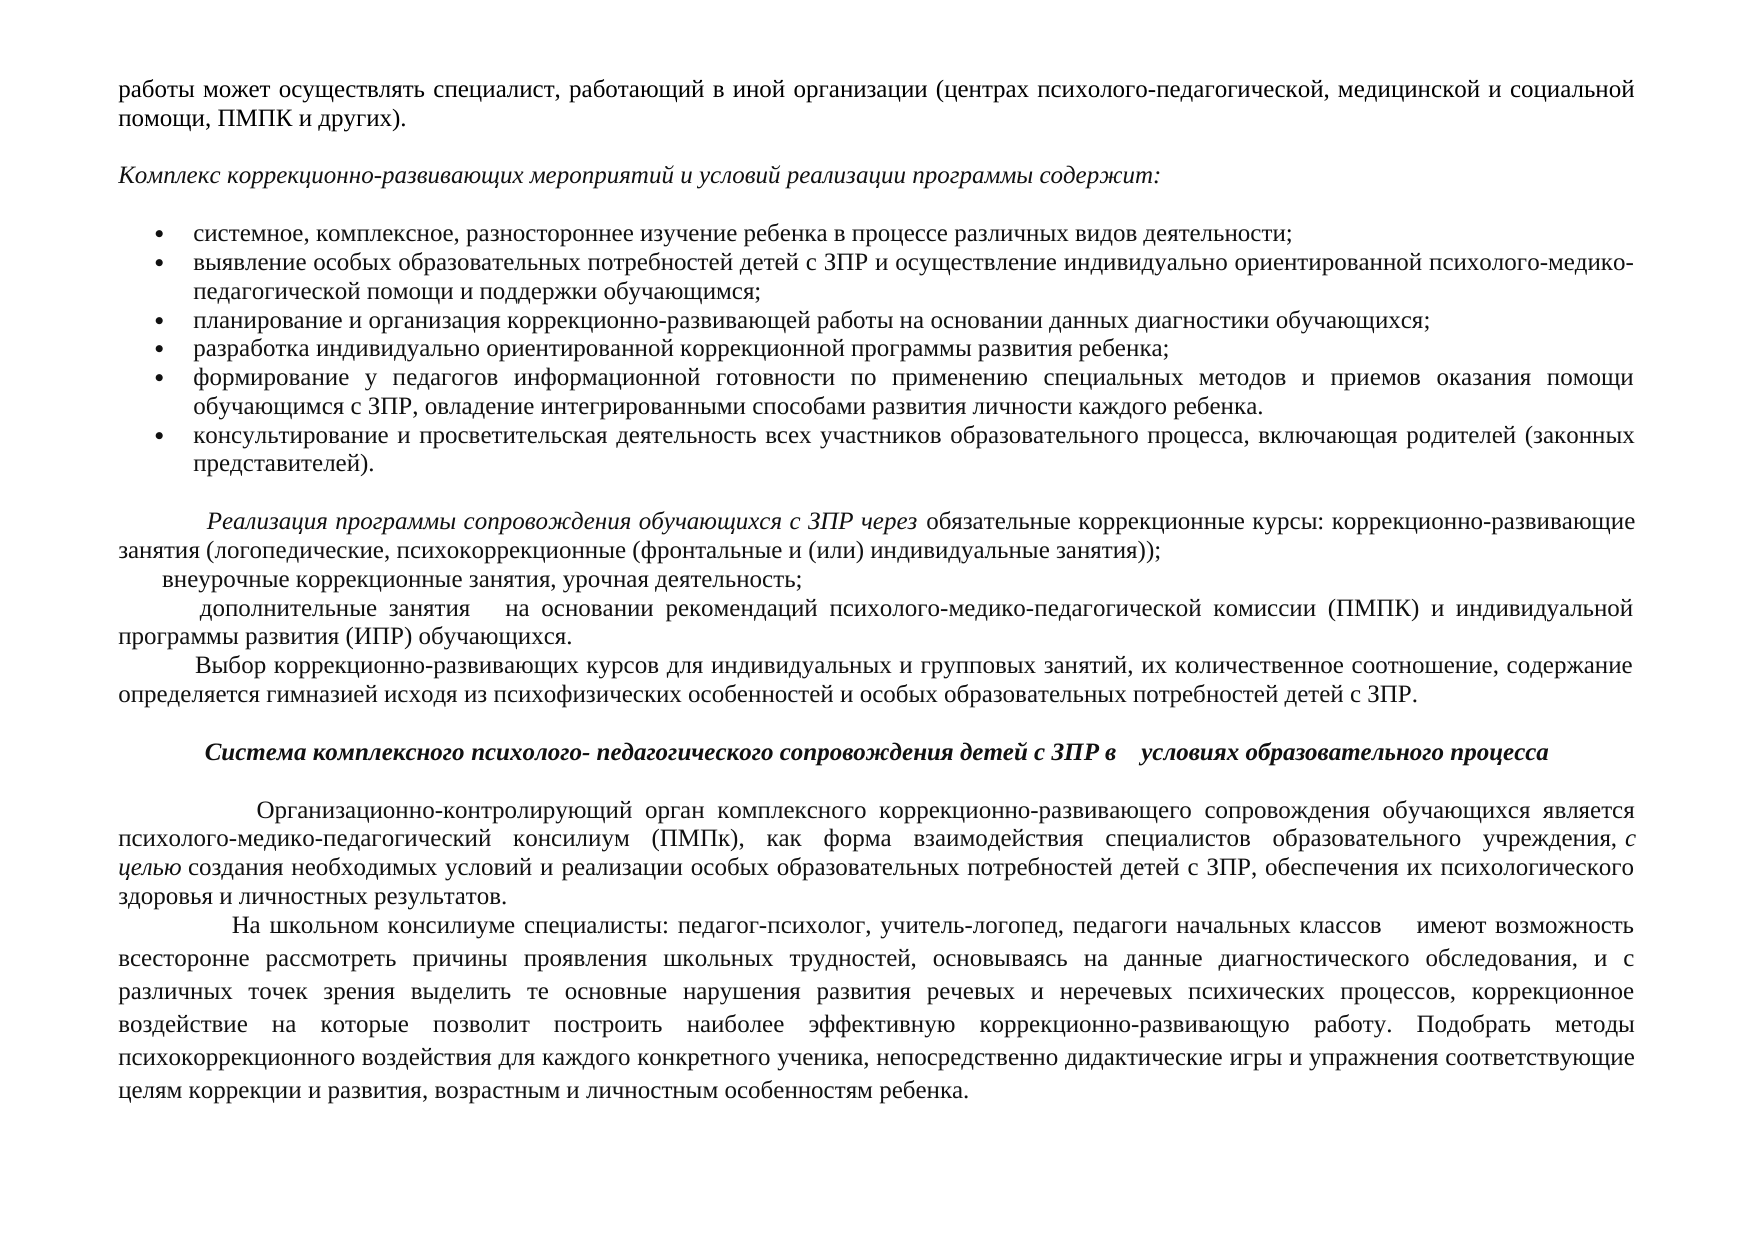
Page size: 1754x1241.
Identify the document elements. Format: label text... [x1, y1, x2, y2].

list формирование у педагогов информационной готовности по применению специальных методов и приемов оказания помощи обучающимся с ЗПР, овладение интегрированными способами развития личности каждого ребенка. [156, 362, 1636, 420]
list системное, комплексное, разностороннее изучение ребенка в процессе различных видов деятельности; [156, 218, 1636, 247]
text На школьном консилиуме специалисты: педагог-психолог, учитель-логопед, педагоги начальных классов имеют возможность всесторонне рассмотреть причины проявления школьных трудностей, основываясь на данные диагностического обследования, и с различных точек зрения выделить те основные нарушения развития речевых и неречевых психических процессов, коррекционное воздействие на которые позволит построить наиболее эффективную коррекционно-развивающую работу. Подобрать методы психокоррекционного воздействия для каждого конкретного ученика, непосредственно дидактические игры и упражнения соответствующие целям коррекции и развития, возрастным и личностным особенностям ребенка. [118, 1071, 1636, 1103]
text внеурочные коррекционные занятия, урочная деятельность; [118, 564, 1636, 593]
text Система комплексного психолого- педагогического сопровождения детей с ЗПР в условиях образовательного процесса [118, 737, 1636, 766]
text Выбор коррекционно-развивающих курсов для индивидуальных и групповых занятий, их количественное соотношение, содержание определяется гимназией исходя из психофизических особенностей и особых образовательных потребностей детей с ЗПР. [118, 650, 1636, 708]
text Организационно-контролирующий орган комплексного коррекционно-развивающего сопровождения обучающихся является психолого-медико-педагогический консилиум (ПМПк), как форма взаимодействия специалистов образовательного учреждения, с целью создания необходимых условий и реализации особых образовательных потребностей детей с ЗПР, обеспечения их психологического здоровья и личностных результатов. [118, 795, 1636, 910]
list выявление особых образовательных потребностей детей с ЗПР и осуществление индивидуально ориентированной психолого-медико-педагогической помощи и поддержки обучающимся; [156, 247, 1636, 305]
text Комплекс коррекционно-развивающих мероприятий и условий реализации программы содержит: [118, 161, 1636, 189]
list разработка индивидуально ориентированной коррекционной программы развития ребенка; [156, 333, 1636, 362]
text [118, 74, 1636, 131]
list консультирование и просветительская деятельность всех участников образовательного процесса, включающая родителей (законных представителей). [156, 420, 1636, 477]
text дополнительные занятия на основании рекомендаций психолого-медико-педагогической комиссии (ПМПК) и индивидуальной программы развития (ИПР) обучающихся. [118, 593, 1636, 650]
text Реализация программы сопровождения обучающихся с ЗПР через обязательные коррекционные курсы: коррекционно-развивающие занятия (логопедические, психокоррекционные (фронтальные и (или) индивидуальные занятия)); [118, 506, 1636, 564]
list планирование и организация коррекционно-развивающей работы на основании данных диагностики обучающихся; [156, 305, 1636, 333]
